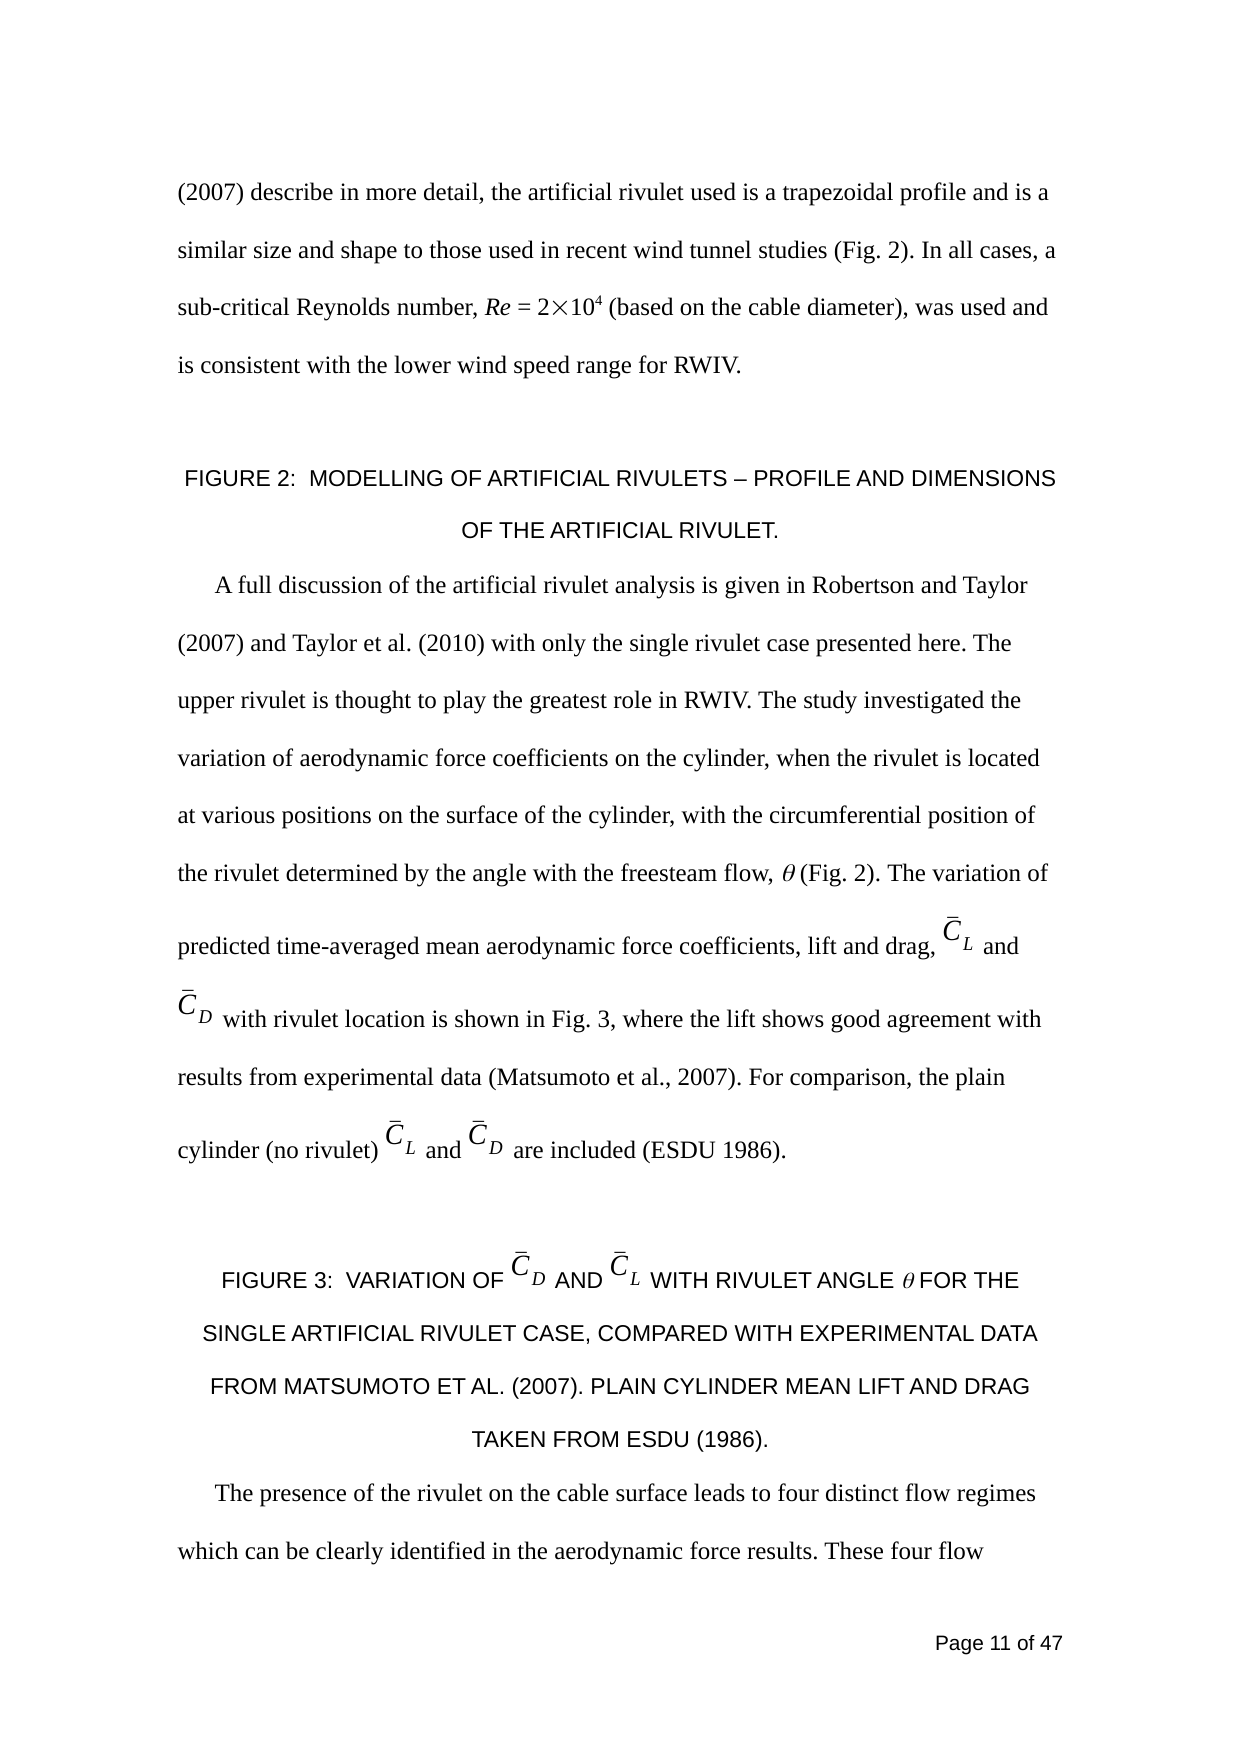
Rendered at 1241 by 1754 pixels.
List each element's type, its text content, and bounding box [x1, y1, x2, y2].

text FIGURE 2: MODELLING OF ARTIFICIAL RIVULETS – PROFILE AND DIMENSIONS OF THE ARTIFICIAL RIVULET. [177, 465, 1063, 544]
text A full discussion of the artificial rivulet analysis is given in Robertson and Taylor (2007) and Taylor et al. (2010) with only the single rivulet case presented here. The upper rivulet is thought to play the greatest role in RWIV. The study investigated the variation of aerodynamic force coefficients on the cylinder, when the rivulet is located at various positions on the surface of the cylinder, with the circumferential position of the rivulet determined by the angle with the freesteam flow,  (Fig. 2). The variation of predicted time-averaged mean aerodynamic force coefficients, lift and drag, and with rivulet location is shown in Fig. 3, where the lift shows good agreement with results from experimental data (Matsumoto et al., 2007). For comparison, the plain cylinder (no rivulet) and are included (ESDU 1986). [177, 570, 1063, 1163]
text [177, 177, 1063, 378]
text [177, 1478, 1063, 1564]
text FIGURE 3: VARIATION OF AND WITH RIVULET ANGLE  FOR THE SINGLE ARTIFICIAL RIVULET CASE, COMPARED WITH EXPERIMENTAL DATA FROM MATSUMOTO ET AL. (2007). PLAIN CYLINDER MEAN LIFT AND DRAG TAKEN FROM ESDU (1986). [177, 1250, 1063, 1452]
